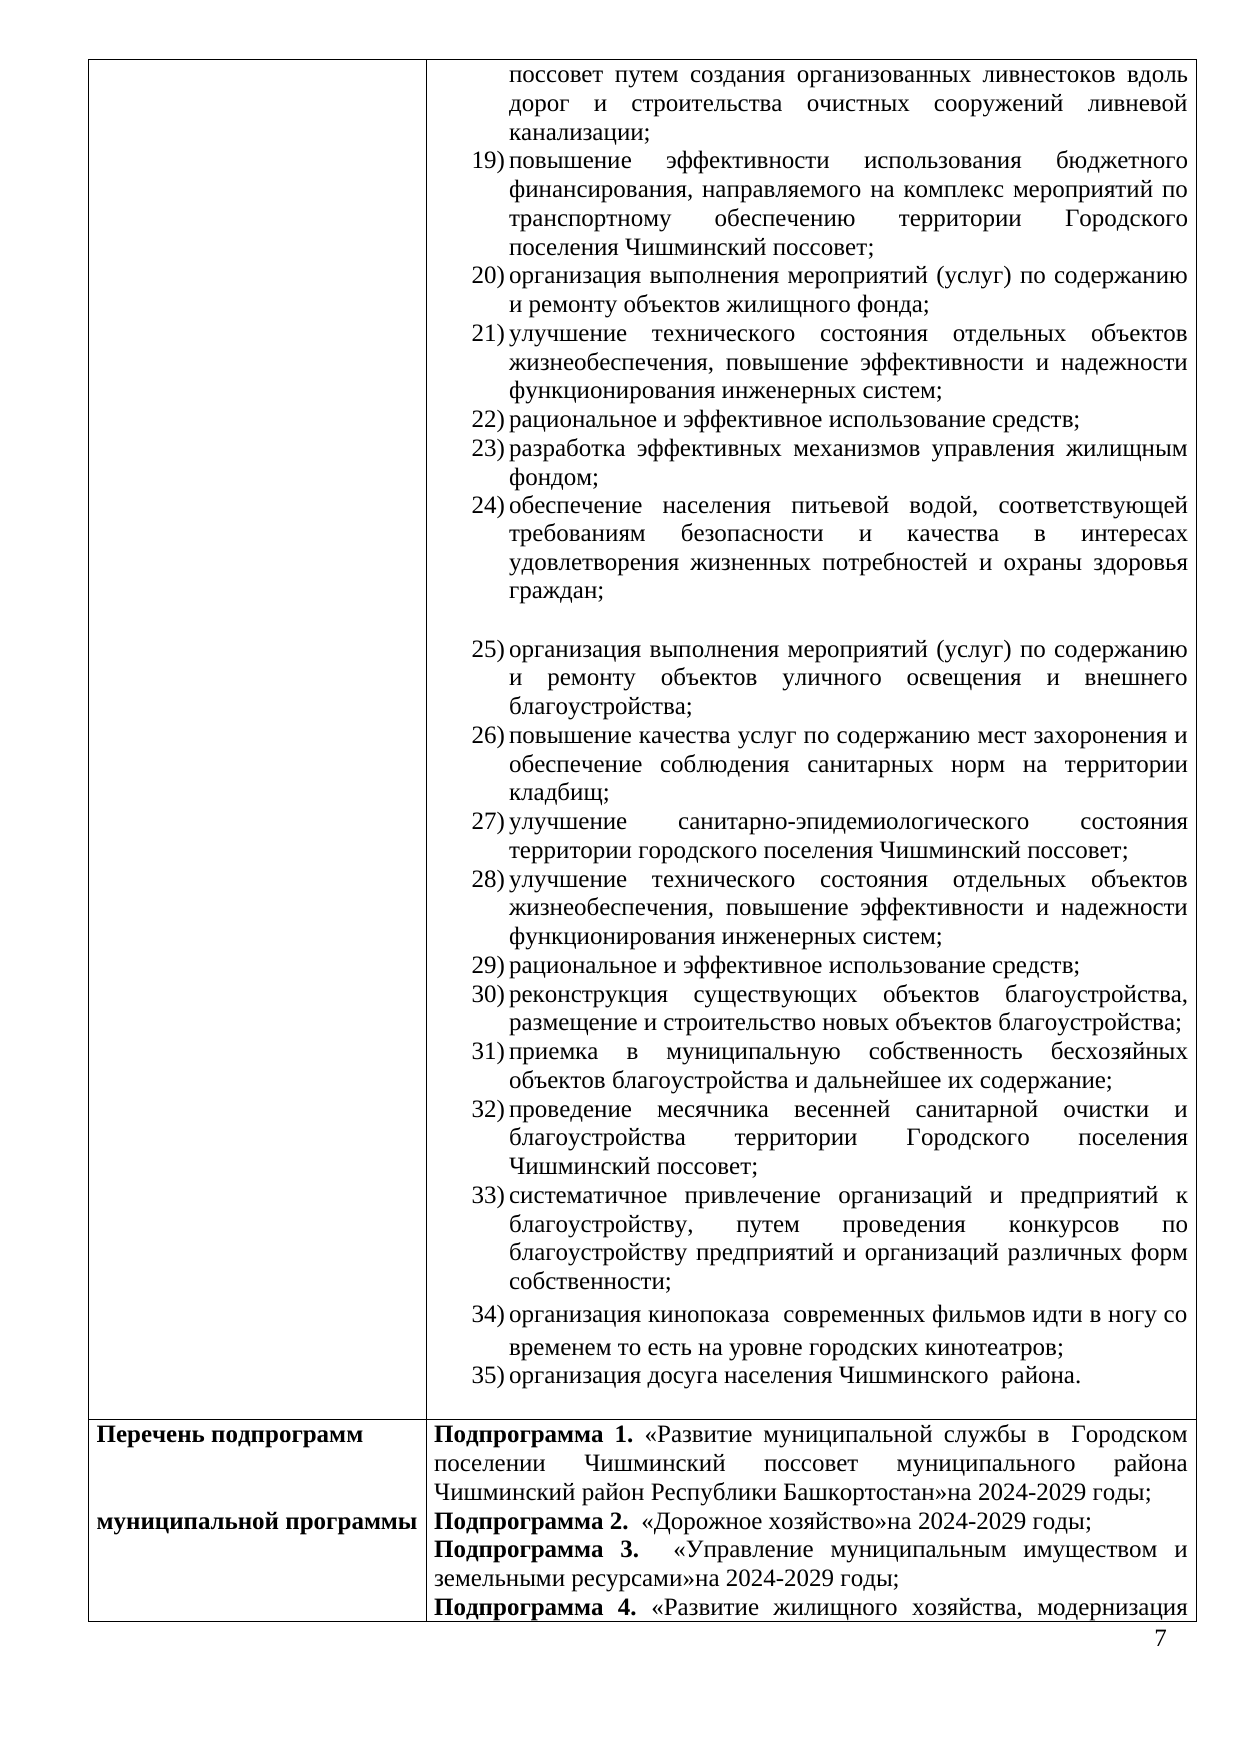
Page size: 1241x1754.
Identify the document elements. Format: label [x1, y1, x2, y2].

table_cell [89, 60, 426, 1418]
table_cell [89, 1420, 426, 1621]
table_cell [427, 1420, 1196, 1621]
table_cell [427, 60, 1196, 1418]
